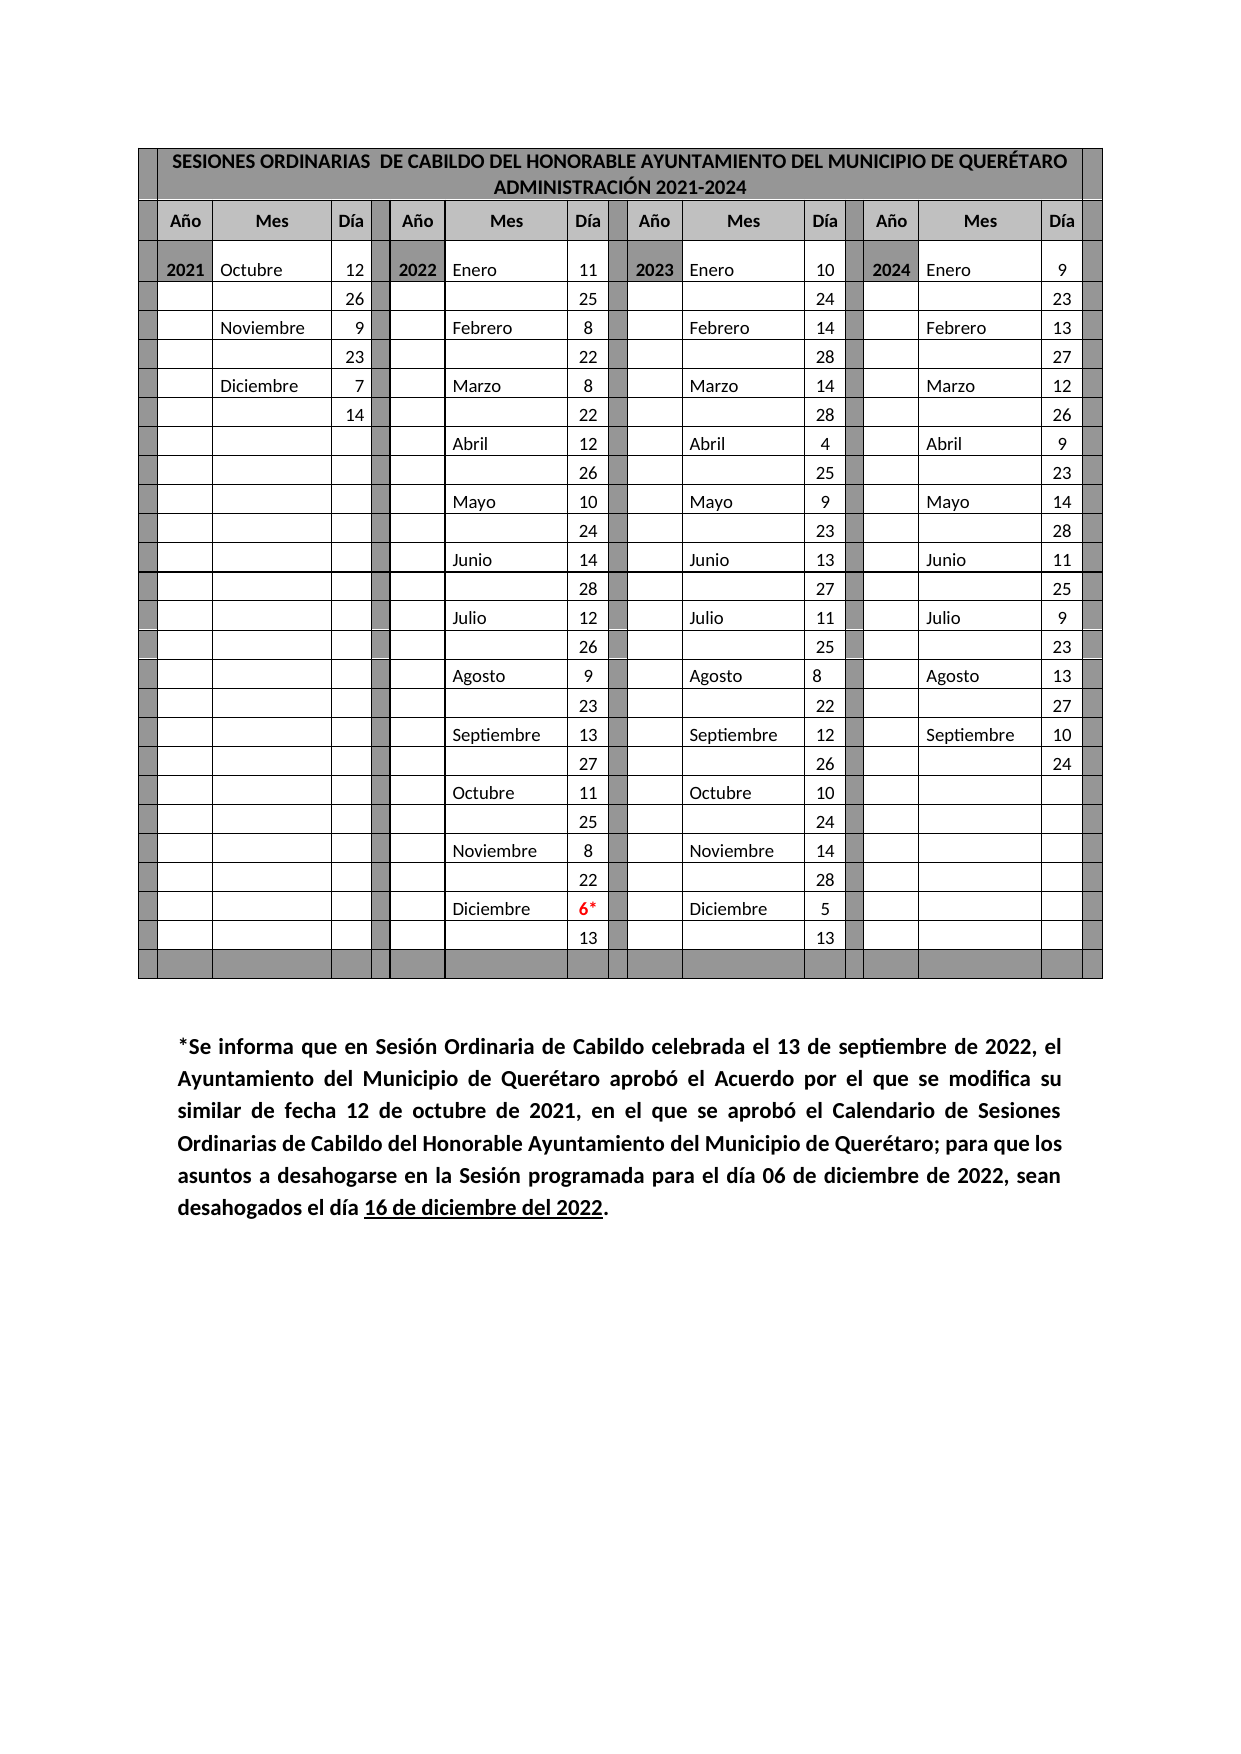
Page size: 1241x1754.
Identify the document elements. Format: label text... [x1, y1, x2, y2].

table_cell [213, 514, 331, 542]
table_cell [213, 950, 331, 978]
table_cell [213, 718, 331, 746]
table_cell Abril [446, 427, 567, 455]
table_cell [332, 601, 371, 629]
table_cell [846, 427, 863, 455]
table_cell [139, 601, 157, 629]
table_cell [139, 311, 157, 339]
table_cell 2023 [628, 241, 682, 281]
table_cell [372, 805, 389, 833]
table_cell [332, 514, 371, 542]
table_cell [846, 776, 863, 804]
table_cell 26 [1042, 398, 1082, 426]
table_cell [628, 311, 682, 339]
table_cell Día [1042, 201, 1082, 240]
table_cell [609, 689, 627, 717]
table_cell [158, 892, 212, 920]
table_cell [628, 892, 682, 920]
table_cell 23 [805, 514, 845, 542]
table_cell [628, 514, 682, 542]
table_cell 14 [332, 398, 371, 426]
table_cell [332, 776, 371, 804]
table_cell [158, 950, 212, 978]
table_cell 10 [805, 241, 845, 281]
table_cell [391, 689, 444, 717]
table_cell [372, 863, 389, 891]
table_cell [1083, 398, 1102, 426]
table_cell [864, 427, 918, 455]
table_cell 25 [568, 282, 608, 310]
table_cell [846, 863, 863, 891]
table_cell [158, 805, 212, 833]
table_cell 10 [1042, 718, 1082, 746]
table_cell Agosto [919, 660, 1041, 688]
table_cell [213, 631, 331, 658]
table_cell 13 [1042, 660, 1082, 688]
table_cell 27 [805, 573, 845, 600]
table_cell [372, 892, 389, 920]
table_cell [332, 573, 371, 600]
table_cell 23 [568, 689, 608, 717]
table_cell [846, 834, 863, 862]
table_cell 26 [805, 747, 845, 775]
table_cell [332, 834, 371, 862]
table_cell [864, 805, 918, 833]
table_cell [213, 282, 331, 310]
table_cell [919, 514, 1041, 542]
table_cell [372, 601, 389, 629]
table_cell [213, 834, 331, 862]
table_cell [864, 398, 918, 426]
table_cell [372, 834, 389, 862]
table_cell [846, 950, 863, 978]
table_cell Julio [683, 601, 804, 629]
table_cell 22 [568, 863, 608, 891]
table_cell 24 [568, 514, 608, 542]
table_cell [391, 834, 444, 862]
table_cell [158, 573, 212, 600]
table_cell [139, 369, 157, 397]
table_cell [391, 863, 444, 891]
table_cell [139, 776, 157, 804]
table_cell [846, 660, 863, 688]
table_cell Año [864, 201, 918, 240]
table_cell [683, 456, 804, 484]
table_cell [139, 834, 157, 862]
table_cell [628, 921, 682, 949]
table_cell [628, 660, 682, 688]
table_cell [213, 660, 331, 688]
table_cell 26 [568, 631, 608, 658]
table_cell [1083, 543, 1102, 571]
table_cell [628, 834, 682, 862]
table_cell [391, 398, 444, 426]
table_cell Junio [446, 543, 567, 571]
table_cell [391, 718, 444, 746]
table_cell [391, 747, 444, 775]
table_cell [1042, 921, 1082, 949]
table_cell [1083, 573, 1102, 600]
table_cell [846, 805, 863, 833]
table_cell Noviembre [683, 834, 804, 862]
table_cell [332, 631, 371, 658]
table_cell [805, 950, 845, 978]
table_cell [446, 805, 567, 833]
table_cell [846, 718, 863, 746]
table_cell [139, 201, 157, 240]
table_cell Mayo [919, 485, 1041, 513]
table_cell [158, 340, 212, 368]
table_cell [846, 601, 863, 629]
table_cell 28 [805, 340, 845, 368]
table_cell Mes [919, 201, 1041, 240]
table_cell 28 [1042, 514, 1082, 542]
table_cell [372, 282, 389, 310]
table_cell [139, 631, 157, 658]
table_cell [332, 863, 371, 891]
table_cell [139, 485, 157, 513]
table_cell 27 [1042, 340, 1082, 368]
table_cell 7 [332, 369, 371, 397]
table_cell [609, 892, 627, 920]
table_cell [446, 950, 567, 978]
table_cell [864, 660, 918, 688]
table_cell 22 [805, 689, 845, 717]
table_cell 11 [568, 241, 608, 281]
table_header SESIONES ORDINARIAS DE CABILDO DEL HONORABLE AYUNTAMIENTO DEL MUNICIPIO DE QUERÉTARO ADMINISTRACIÓN 2021-2024 [158, 149, 1082, 199]
table_cell [158, 776, 212, 804]
table_cell [609, 601, 627, 629]
table_cell [864, 689, 918, 717]
table_cell [864, 776, 918, 804]
table_cell Febrero [683, 311, 804, 339]
table_cell [628, 369, 682, 397]
table_cell [609, 340, 627, 368]
table_cell [609, 747, 627, 775]
table_cell [446, 456, 567, 484]
table_cell [846, 892, 863, 920]
table_cell [683, 631, 804, 658]
table_cell [1042, 892, 1082, 920]
table_cell 27 [1042, 689, 1082, 717]
table_cell 28 [568, 573, 608, 600]
table_cell [213, 543, 331, 571]
table_cell [864, 340, 918, 368]
table_cell Enero [919, 241, 1041, 281]
table_cell [332, 543, 371, 571]
table_cell [391, 485, 444, 513]
table_cell [391, 921, 444, 949]
table_cell [446, 340, 567, 368]
table_cell [609, 514, 627, 542]
table_cell [391, 282, 444, 310]
table_cell [919, 805, 1041, 833]
table_cell [139, 689, 157, 717]
table_cell 23 [1042, 282, 1082, 310]
table_cell [139, 456, 157, 484]
table_cell [628, 427, 682, 455]
table_cell [446, 631, 567, 658]
table_cell [158, 427, 212, 455]
table_cell [332, 660, 371, 688]
table_cell [683, 747, 804, 775]
table_cell [391, 660, 444, 688]
table_cell 11 [1042, 543, 1082, 571]
table_cell [213, 601, 331, 629]
table_cell [1083, 601, 1102, 629]
table_cell Noviembre [213, 311, 331, 339]
table_cell [1083, 631, 1102, 658]
table_cell Mes [446, 201, 567, 240]
table_cell [139, 282, 157, 310]
table_cell [1042, 834, 1082, 862]
table_cell [919, 456, 1041, 484]
table_cell [213, 485, 331, 513]
table_cell [683, 340, 804, 368]
table_cell [1083, 921, 1102, 949]
table_cell [213, 398, 331, 426]
table_cell [372, 950, 389, 978]
table_cell 2022 [391, 241, 444, 281]
table_cell [628, 573, 682, 600]
table_cell [864, 369, 918, 397]
table_cell [446, 398, 567, 426]
table_cell Septiembre [446, 718, 567, 746]
table_cell Enero [683, 241, 804, 281]
table_cell [332, 718, 371, 746]
table_cell [1083, 241, 1102, 281]
table_cell 2024 [864, 241, 918, 281]
table_cell [372, 921, 389, 949]
table_cell [139, 892, 157, 920]
table_cell [332, 921, 371, 949]
table_cell [568, 950, 608, 978]
table_cell [158, 514, 212, 542]
table_cell [683, 398, 804, 426]
table_cell [1042, 805, 1082, 833]
table_cell [609, 921, 627, 949]
table_cell [1083, 201, 1102, 240]
table_cell [864, 921, 918, 949]
table_cell [628, 485, 682, 513]
table_cell [609, 805, 627, 833]
table_cell [864, 543, 918, 571]
table_cell 12 [805, 718, 845, 746]
table_cell [1083, 834, 1102, 862]
table_cell [609, 573, 627, 600]
table_cell 24 [805, 282, 845, 310]
table_cell 23 [1042, 456, 1082, 484]
table_cell [683, 950, 804, 978]
table_cell [158, 863, 212, 891]
table_cell [213, 427, 331, 455]
table_cell 12 [332, 241, 371, 281]
table_cell [609, 456, 627, 484]
table_cell Marzo [683, 369, 804, 397]
table_cell [139, 241, 157, 281]
table_cell [846, 340, 863, 368]
table_cell 5 [805, 892, 845, 920]
table_cell [158, 747, 212, 775]
table_cell [391, 369, 444, 397]
table_cell [446, 921, 567, 949]
table_cell [609, 543, 627, 571]
table_cell [628, 805, 682, 833]
table_cell 14 [1042, 485, 1082, 513]
table_cell [372, 514, 389, 542]
table_cell 12 [568, 427, 608, 455]
table_cell [391, 892, 444, 920]
table_cell 11 [805, 601, 845, 629]
table_cell Noviembre [446, 834, 567, 862]
table_cell [1083, 747, 1102, 775]
table_cell 9 [568, 660, 608, 688]
table_cell Junio [919, 543, 1041, 571]
table_cell [213, 921, 331, 949]
table_cell [628, 340, 682, 368]
table_cell [919, 631, 1041, 658]
table_cell [919, 776, 1041, 804]
table_cell [1083, 282, 1102, 310]
table_cell [628, 950, 682, 978]
table_cell [446, 689, 567, 717]
table_cell 6* [568, 892, 608, 920]
table_cell 11 [568, 776, 608, 804]
table_cell Diciembre [446, 892, 567, 920]
table_cell 25 [805, 456, 845, 484]
table_cell [1083, 950, 1102, 978]
table_cell [372, 718, 389, 746]
table_cell [1042, 863, 1082, 891]
table_cell [846, 201, 863, 240]
table_cell 26 [568, 456, 608, 484]
table_cell [919, 863, 1041, 891]
table_cell Día [805, 201, 845, 240]
table_cell [1083, 456, 1102, 484]
text *Se informa que en Sesión Ordinaria de Cabildo celebrada el 13 de septiembre de 2022, el Ayuntamiento del Municipio de Querétaro aprobó el Acuerdo por el que se modifica su similar de fecha 12 de octubre de 2021, en el que se aprobó el Calendario de Sesiones Ordinarias de Cabildo del Honorable Ayuntamiento del Municipio de Querétaro; para que los asuntos a desahogarse en la Sesión programada para el día 06 de diciembre de 2022, sean desahogados el día 16 de diciembre del 2022. [177, 1032, 1063, 1221]
table_cell 14 [805, 834, 845, 862]
table_cell Marzo [919, 369, 1041, 397]
table_cell [919, 950, 1041, 978]
table_cell [846, 747, 863, 775]
table_cell Septiembre [683, 718, 804, 746]
table_cell [332, 456, 371, 484]
table_cell [158, 398, 212, 426]
table_cell [1083, 805, 1102, 833]
table_cell [391, 631, 444, 658]
table_cell [919, 340, 1041, 368]
table_cell [919, 892, 1041, 920]
table_cell [864, 601, 918, 629]
table_cell [1083, 776, 1102, 804]
table_cell [213, 456, 331, 484]
table_cell [846, 241, 863, 281]
table_cell [628, 398, 682, 426]
table_cell 13 [1042, 311, 1082, 339]
table_cell [609, 311, 627, 339]
table_cell [846, 311, 863, 339]
table_cell [372, 311, 389, 339]
table_cell [391, 543, 444, 571]
table_cell 9 [1042, 601, 1082, 629]
table_cell [864, 834, 918, 862]
table_cell [1042, 950, 1082, 978]
table_cell 10 [568, 485, 608, 513]
table_cell 25 [568, 805, 608, 833]
table_cell 14 [805, 311, 845, 339]
table_cell [391, 950, 444, 978]
table_cell [846, 543, 863, 571]
table_cell [609, 863, 627, 891]
table_cell 9 [805, 485, 845, 513]
table_cell [139, 863, 157, 891]
table_cell 28 [805, 398, 845, 426]
table_cell Octubre [213, 241, 331, 281]
table_cell [139, 340, 157, 368]
table_cell 12 [568, 601, 608, 629]
table_cell [628, 718, 682, 746]
table_cell Octubre [446, 776, 567, 804]
table_cell [628, 601, 682, 629]
table_cell [1083, 485, 1102, 513]
table_cell [846, 456, 863, 484]
table_cell Octubre [683, 776, 804, 804]
table_cell Marzo [446, 369, 567, 397]
table_cell [446, 863, 567, 891]
table_cell [372, 631, 389, 658]
table_cell [158, 543, 212, 571]
table_cell [864, 311, 918, 339]
table_cell [609, 950, 627, 978]
table_cell [864, 485, 918, 513]
table_cell [609, 398, 627, 426]
table_cell [1083, 863, 1102, 891]
table_cell [628, 863, 682, 891]
table_cell 13 [805, 921, 845, 949]
table_cell Enero [446, 241, 567, 281]
table_cell [372, 543, 389, 571]
table_cell Septiembre [919, 718, 1041, 746]
table_cell 25 [1042, 573, 1082, 600]
table_cell [139, 427, 157, 455]
table_cell Julio [919, 601, 1041, 629]
table_cell [139, 805, 157, 833]
table_cell 9 [1042, 241, 1082, 281]
table_cell [846, 514, 863, 542]
table_cell [158, 718, 212, 746]
table_cell [158, 631, 212, 658]
table_cell [919, 921, 1041, 949]
table_cell [391, 311, 444, 339]
table_cell [1083, 892, 1102, 920]
table_cell [446, 514, 567, 542]
table_cell [372, 241, 389, 281]
table_cell [864, 747, 918, 775]
table_cell Agosto [446, 660, 567, 688]
table_cell 13 [568, 718, 608, 746]
table_cell [213, 892, 331, 920]
table_cell 13 [568, 921, 608, 949]
table_cell [1083, 369, 1102, 397]
table_cell 22 [568, 340, 608, 368]
table_cell Año [391, 201, 444, 240]
table_cell [213, 805, 331, 833]
table_cell [609, 631, 627, 658]
table_cell [609, 776, 627, 804]
table_cell 9 [1042, 427, 1082, 455]
table_header [1083, 149, 1102, 199]
table_cell [628, 631, 682, 658]
table_cell [1083, 660, 1102, 688]
table_cell [213, 340, 331, 368]
table_cell [1083, 514, 1102, 542]
table_cell [139, 921, 157, 949]
table_cell [609, 241, 627, 281]
table_cell [846, 485, 863, 513]
table_cell [683, 805, 804, 833]
table_header [139, 149, 157, 199]
table_cell [446, 282, 567, 310]
table_cell [213, 689, 331, 717]
table_cell [919, 398, 1041, 426]
table_cell [1083, 311, 1102, 339]
table_cell [372, 776, 389, 804]
table_cell Día [332, 201, 371, 240]
table_cell [446, 747, 567, 775]
table_cell 24 [805, 805, 845, 833]
table_cell 10 [805, 776, 845, 804]
table_cell [1083, 689, 1102, 717]
table_cell [372, 201, 389, 240]
table_cell 9 [332, 311, 371, 339]
table_cell [158, 485, 212, 513]
table_cell Mayo [683, 485, 804, 513]
table_cell [158, 311, 212, 339]
table_cell [332, 485, 371, 513]
table_cell 28 [805, 863, 845, 891]
table_cell [1083, 340, 1102, 368]
table_cell [139, 747, 157, 775]
table_cell Abril [683, 427, 804, 455]
table_cell [628, 747, 682, 775]
table_cell [139, 573, 157, 600]
table_cell 8 [568, 369, 608, 397]
table_cell [391, 805, 444, 833]
table_cell Mes [683, 201, 804, 240]
table_cell 25 [805, 631, 845, 658]
table_cell [846, 573, 863, 600]
table_cell [332, 427, 371, 455]
table_cell [332, 950, 371, 978]
table_cell [846, 689, 863, 717]
table_cell [158, 456, 212, 484]
table_cell 22 [568, 398, 608, 426]
table_cell [609, 834, 627, 862]
table_cell Febrero [446, 311, 567, 339]
table_cell [158, 660, 212, 688]
table_cell [683, 863, 804, 891]
table_cell Julio [446, 601, 567, 629]
table_cell [391, 427, 444, 455]
table_cell [391, 514, 444, 542]
table_cell [391, 340, 444, 368]
table_cell [609, 660, 627, 688]
table_cell [158, 834, 212, 862]
table_cell [919, 573, 1041, 600]
table_cell [372, 398, 389, 426]
table_cell [213, 747, 331, 775]
table_cell [158, 601, 212, 629]
table_cell [628, 282, 682, 310]
table_cell [1042, 776, 1082, 804]
table_cell [372, 427, 389, 455]
table_cell [683, 573, 804, 600]
table_cell Diciembre [683, 892, 804, 920]
table_cell [864, 950, 918, 978]
table_cell [332, 689, 371, 717]
table_cell [609, 282, 627, 310]
table_cell [139, 660, 157, 688]
table_cell Año [158, 201, 212, 240]
table_cell [139, 514, 157, 542]
table_cell 13 [805, 543, 845, 571]
table_cell [864, 863, 918, 891]
table_cell Diciembre [213, 369, 331, 397]
table_cell 14 [568, 543, 608, 571]
table_cell [391, 776, 444, 804]
table_cell Mes [213, 201, 331, 240]
table_cell [864, 514, 918, 542]
table_cell [372, 369, 389, 397]
table_cell [919, 747, 1041, 775]
table_cell [846, 631, 863, 658]
table_cell [332, 805, 371, 833]
table_cell 12 [1042, 369, 1082, 397]
table_cell [919, 834, 1041, 862]
table_cell [332, 747, 371, 775]
table_cell 27 [568, 747, 608, 775]
table_cell 23 [332, 340, 371, 368]
table_cell [846, 398, 863, 426]
table_cell 2021 [158, 241, 212, 281]
table_cell [683, 921, 804, 949]
table_cell [683, 514, 804, 542]
table_cell [158, 369, 212, 397]
table_cell Febrero [919, 311, 1041, 339]
table_cell [158, 921, 212, 949]
table_cell Junio [683, 543, 804, 571]
table_cell [213, 863, 331, 891]
table_cell 8 [805, 660, 845, 688]
table_cell [372, 660, 389, 688]
table_cell [139, 543, 157, 571]
table_cell [628, 776, 682, 804]
table_cell Año [628, 201, 682, 240]
table_cell [446, 573, 567, 600]
table_cell 14 [805, 369, 845, 397]
table_cell 8 [568, 311, 608, 339]
table_cell [864, 573, 918, 600]
table_cell Día [568, 201, 608, 240]
table_cell [1083, 427, 1102, 455]
table_cell [158, 282, 212, 310]
table_cell 8 [568, 834, 608, 862]
table_cell [628, 689, 682, 717]
table_cell [609, 201, 627, 240]
table_cell [332, 892, 371, 920]
table_cell [628, 543, 682, 571]
table_cell [864, 892, 918, 920]
table_cell [139, 718, 157, 746]
table_cell Agosto [683, 660, 804, 688]
table_cell 23 [1042, 631, 1082, 658]
table_cell [846, 369, 863, 397]
table_cell [372, 573, 389, 600]
table_cell [683, 282, 804, 310]
table_cell [372, 747, 389, 775]
table_cell [213, 573, 331, 600]
table_cell [864, 718, 918, 746]
table_cell [391, 456, 444, 484]
table_cell [1083, 718, 1102, 746]
table_cell [139, 950, 157, 978]
table_cell [609, 427, 627, 455]
table_cell [213, 776, 331, 804]
table_cell [609, 718, 627, 746]
table_cell [864, 282, 918, 310]
table_cell [846, 921, 863, 949]
table_cell [864, 456, 918, 484]
table_cell [683, 689, 804, 717]
table_cell [628, 456, 682, 484]
table_cell Mayo [446, 485, 567, 513]
table_cell 26 [332, 282, 371, 310]
table_cell [372, 689, 389, 717]
table_cell [391, 601, 444, 629]
table_cell 24 [1042, 747, 1082, 775]
table_cell [609, 369, 627, 397]
table_cell [372, 340, 389, 368]
table_cell [372, 456, 389, 484]
table_cell [846, 282, 863, 310]
table_cell [158, 689, 212, 717]
table_cell [919, 282, 1041, 310]
table_cell 4 [805, 427, 845, 455]
table_cell [139, 398, 157, 426]
table_cell [919, 689, 1041, 717]
table_cell [864, 631, 918, 658]
table_cell [372, 485, 389, 513]
table_cell [391, 573, 444, 600]
table_cell Abril [919, 427, 1041, 455]
table_cell [609, 485, 627, 513]
